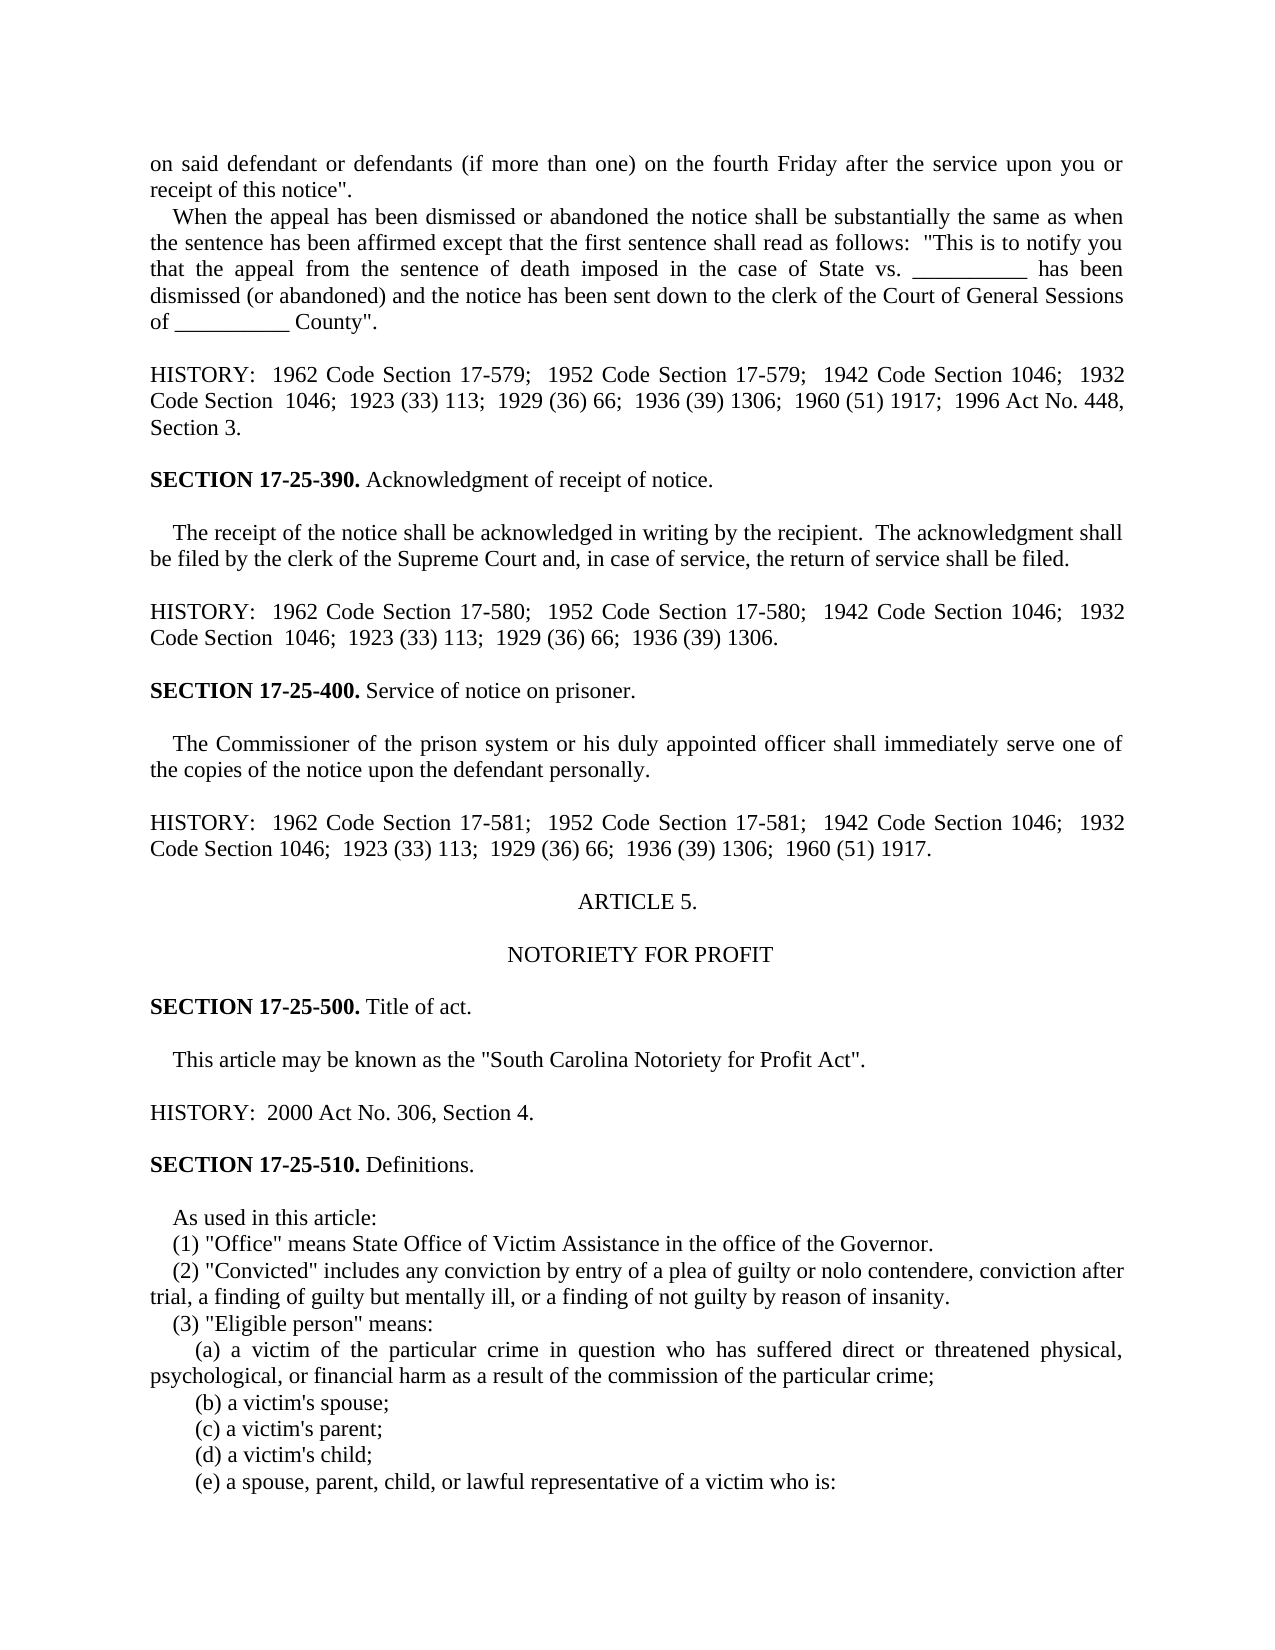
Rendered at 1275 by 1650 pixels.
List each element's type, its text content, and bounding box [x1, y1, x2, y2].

text When the appeal has been dismissed or abandoned the notice shall be substantially the same as when the sentence has been affirmed except that the first sentence shall read as follows: "This is to notify you that the appeal from the sentence of death imposed in the case of State vs. __________ has been dismissed (or abandoned) and the notice has been sent down to the clerk of the Court of General Sessions of __________ County". [150, 203, 1125, 334]
text SECTION 17-25-390. Acknowledgment of receipt of notice. [150, 466, 1125, 493]
text SECTION 17-25-400. Service of notice on prisoner. [150, 677, 1125, 703]
text HISTORY: 2000 Act No. 306, Section 4. [150, 1099, 1125, 1125]
text (2) "Convicted" includes any conviction by entry of a plea of guilty or nolo contendere, conviction after trial, a finding of guilty but mentally ill, or a finding of not guilty by reason of insanity. [150, 1257, 1125, 1309]
text (b) a victim's spouse; [150, 1389, 1125, 1415]
text NOTORIETY FOR PROFIT [150, 941, 1125, 967]
text HISTORY: 1962 Code Section 17-579; 1952 Code Section 17-579; 1942 Code Section 1046; 1932 Code Section 1046; 1923 (33) 113; 1929 (36) 66; 1936 (39) 1306; 1960 (51) 1917; 1996 Act No. 448, Section 3. [150, 361, 1125, 440]
text (c) a victim's parent; [150, 1415, 1125, 1441]
text SECTION 17-25-510. Definitions. [150, 1151, 1125, 1178]
text (3) "Eligible person" means: [150, 1309, 1125, 1336]
text The receipt of the notice shall be acknowledged in writing by the recipient. The acknowledgment shall be filed by the clerk of the Supreme Court and, in case of service, the return of service shall be filed. [150, 519, 1125, 572]
text (e) a spouse, parent, child, or lawful representative of a victim who is: [150, 1468, 1125, 1494]
text SECTION 17-25-500. Title of act. [150, 993, 1125, 1020]
text ARTICLE 5. [150, 888, 1125, 914]
text (1) "Office" means State Office of Victim Assistance in the office of the Governor. [150, 1231, 1125, 1257]
text The Commissioner of the prison system or his duly appointed officer shall immediately serve one of the copies of the notice upon the defendant personally. [150, 730, 1125, 782]
text As used in this article: [150, 1204, 1125, 1231]
text (d) a victim's child; [150, 1441, 1125, 1468]
text HISTORY: 1962 Code Section 17-580; 1952 Code Section 17-580; 1942 Code Section 1046; 1932 Code Section 1046; 1923 (33) 113; 1929 (36) 66; 1936 (39) 1306. [150, 598, 1125, 651]
text HISTORY: 1962 Code Section 17-581; 1952 Code Section 17-581; 1942 Code Section 1046; 1932 Code Section 1046; 1923 (33) 113; 1929 (36) 66; 1936 (39) 1306; 1960 (51) 1917. [150, 809, 1125, 862]
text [150, 150, 1125, 203]
text (a) a victim of the particular crime in question who has suffered direct or threatened physical, psychological, or financial harm as a result of the commission of the particular crime; [150, 1336, 1125, 1389]
text This article may be known as the "South Carolina Notoriety for Profit Act". [150, 1046, 1125, 1072]
